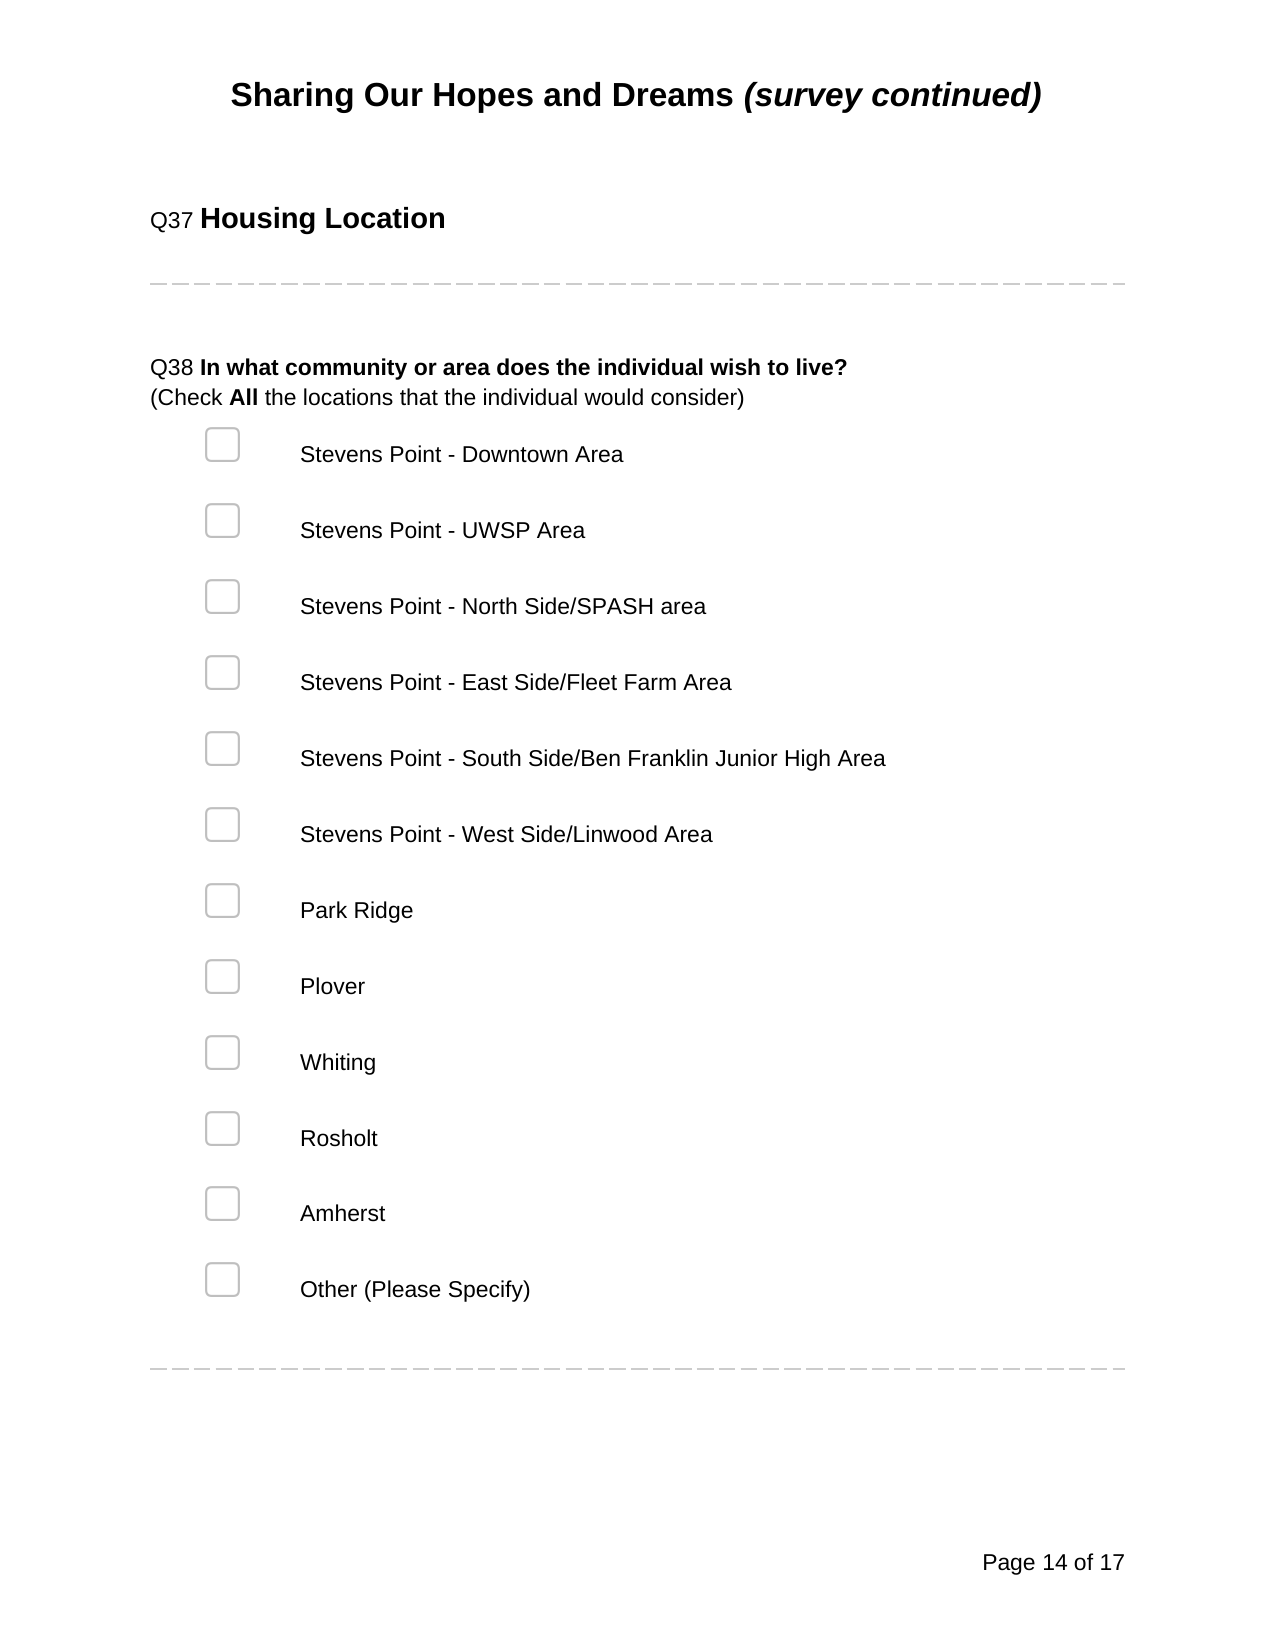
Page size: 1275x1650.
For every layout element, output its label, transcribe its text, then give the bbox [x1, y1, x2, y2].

list Stevens Point - Downtown Area [187, 414, 1125, 480]
list Stevens Point - West Side/Linwood Area [187, 794, 1125, 860]
list Whiting [187, 1021, 1125, 1087]
list Park Ridge [187, 869, 1125, 936]
text Q37 Housing Location [150, 201, 1125, 235]
list Stevens Point - UWSP Area [187, 490, 1125, 556]
list Stevens Point - North Side/SPASH area [187, 566, 1125, 632]
list Amherst [187, 1173, 1125, 1239]
text Q38 In what community or area does the individual wish to live? [150, 353, 1125, 380]
list Other (Please Specify) [187, 1249, 1125, 1315]
text (Check All the locations that the individual would consider) [150, 384, 1125, 410]
list Rosholt [187, 1097, 1125, 1163]
list Stevens Point - East Side/Fleet Farm Area [187, 642, 1125, 708]
list Stevens Point - South Side/Ben Franklin Junior High Area [187, 718, 1125, 784]
list Plover [187, 946, 1125, 1012]
